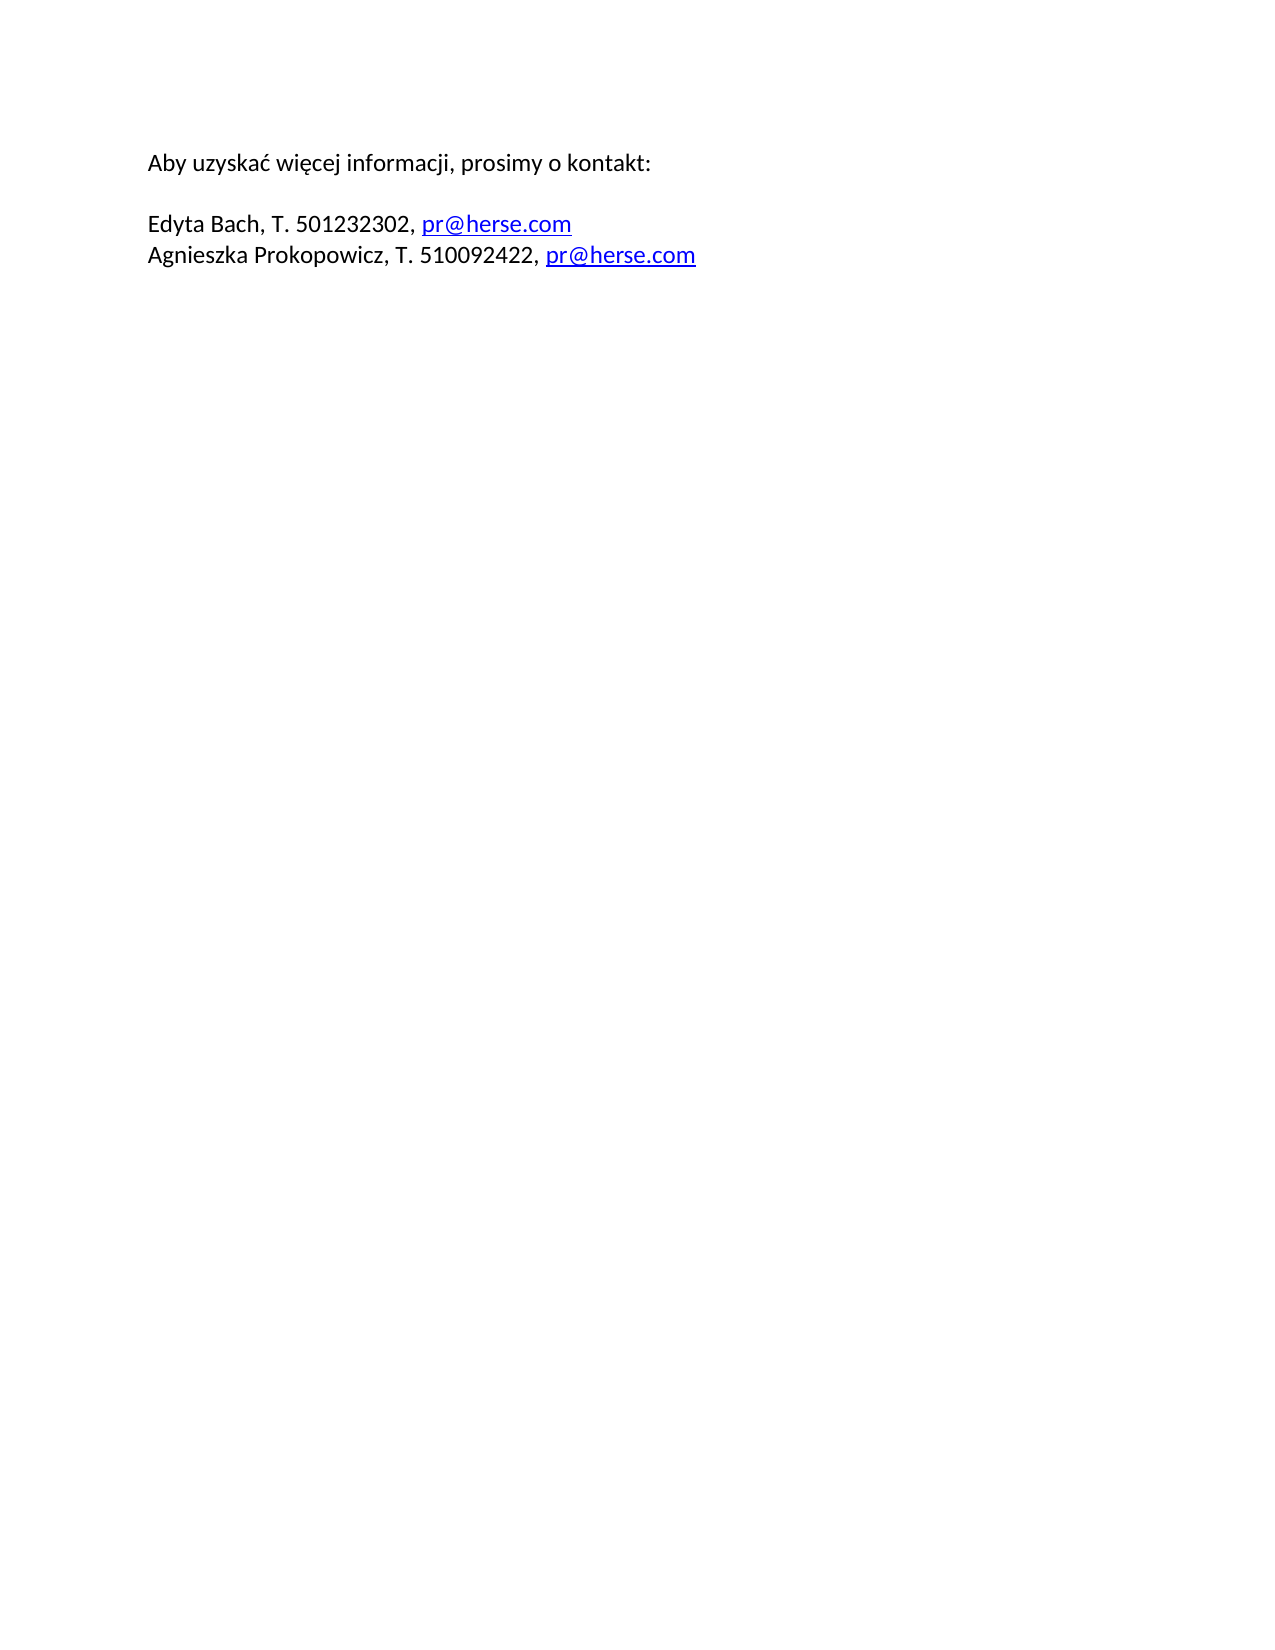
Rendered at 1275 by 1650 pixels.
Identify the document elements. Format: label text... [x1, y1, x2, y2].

text Aby uzyskać więcej informacji, prosimy o kontakt: [148, 148, 1127, 178]
text Agnieszka Prokopowicz, T. 510092422, pr@herse.com [148, 239, 1127, 270]
text Edyta Bach, T. 501232302, pr@herse.com [148, 209, 1127, 239]
